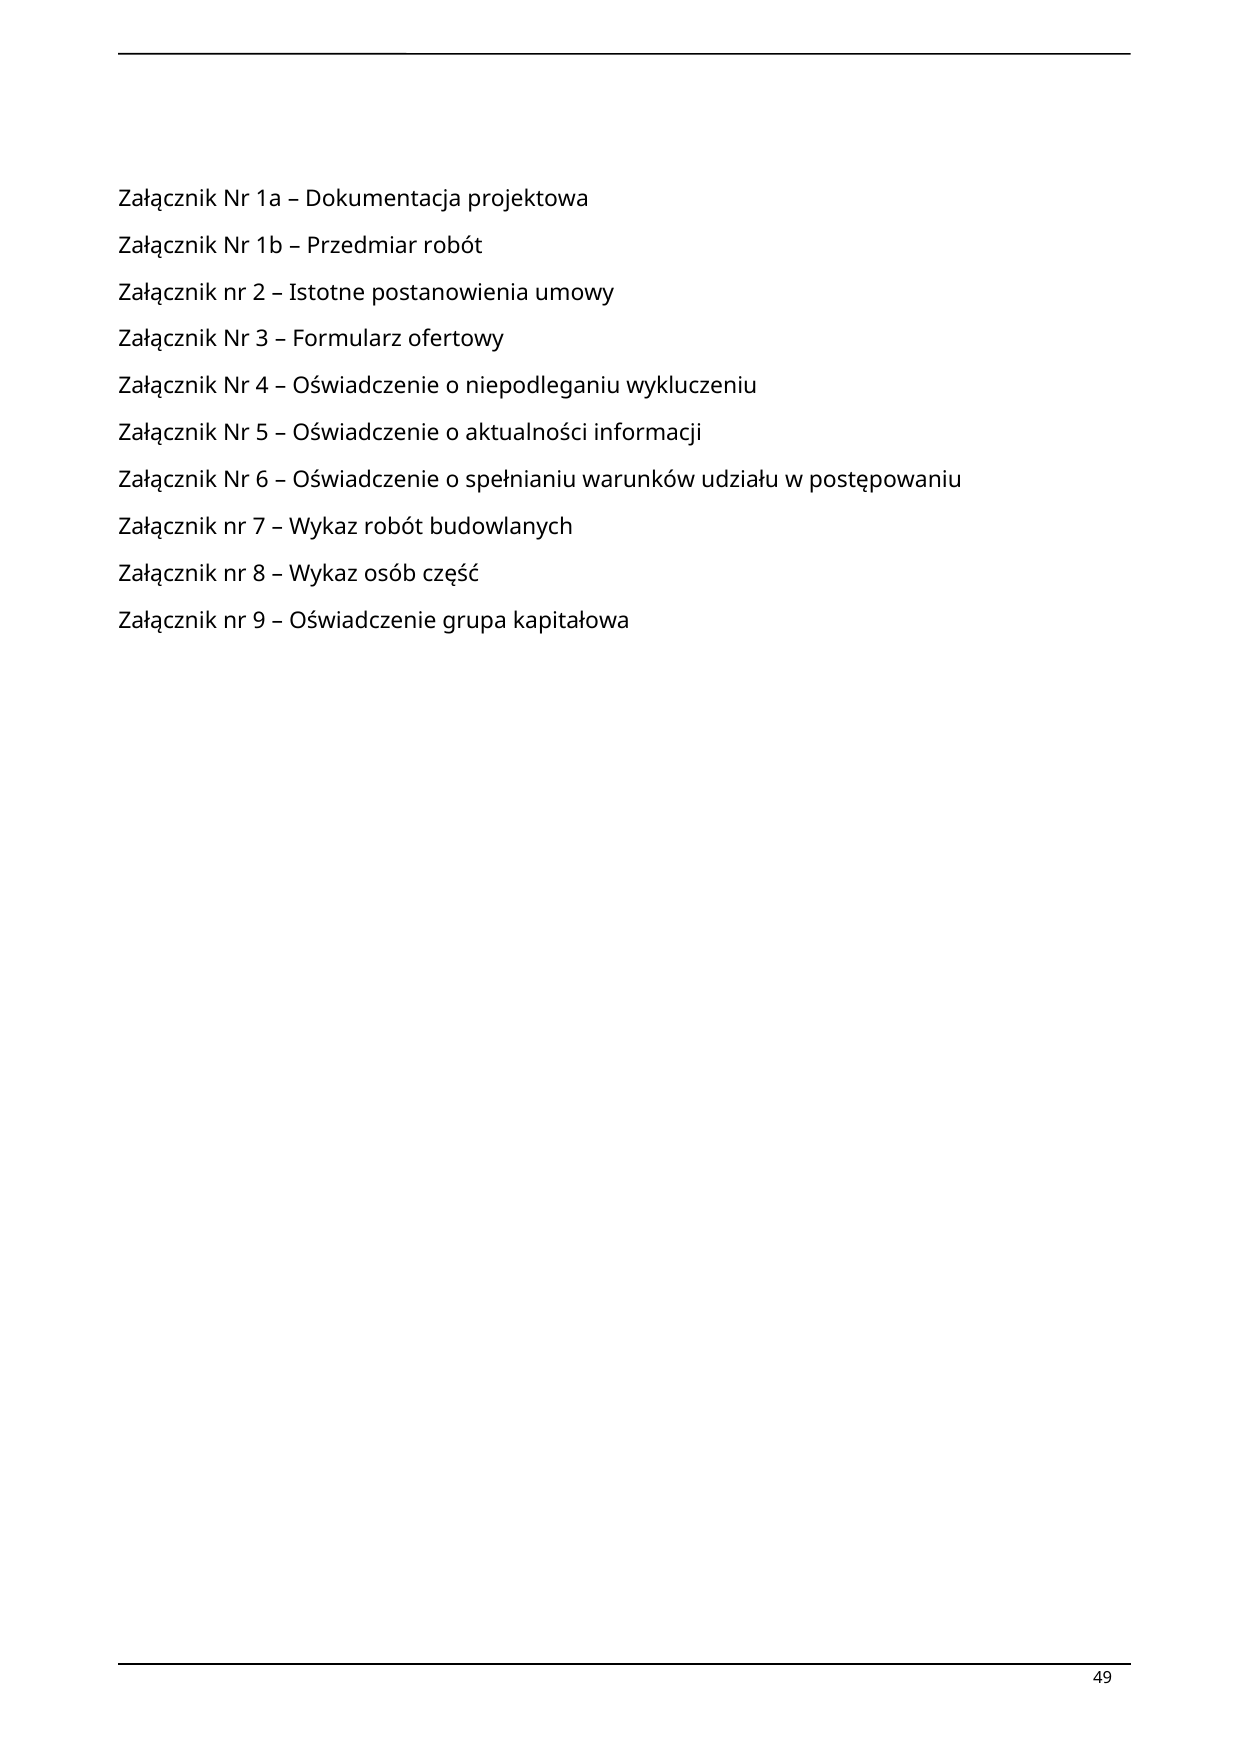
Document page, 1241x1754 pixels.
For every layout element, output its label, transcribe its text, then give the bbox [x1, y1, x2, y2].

text Załącznik Nr 1a – Dokumentacja projektowa [118, 182, 1122, 213]
text Załącznik nr 8 – Wykaz osób część [118, 557, 1122, 588]
text Załącznik Nr 4 – Oświadczenie o niepodleganiu wykluczeniu [118, 369, 1122, 401]
text Załącznik Nr 6 – Oświadczenie o spełnianiu warunków udziału w postępowaniu [118, 463, 1122, 494]
text Załącznik nr 7 – Wykaz robót budowlanych [118, 510, 1122, 541]
text Załącznik Nr 5 – Oświadczenie o aktualności informacji [118, 416, 1122, 447]
text Załącznik Nr 1b – Przedmiar robót [118, 229, 1122, 260]
text Załącznik nr 2 – Istotne postanowienia umowy [118, 276, 1122, 307]
text Załącznik nr 9 – Oświadczenie grupa kapitałowa [118, 604, 1122, 635]
text Załącznik Nr 3 – Formularz ofertowy [118, 322, 1122, 354]
